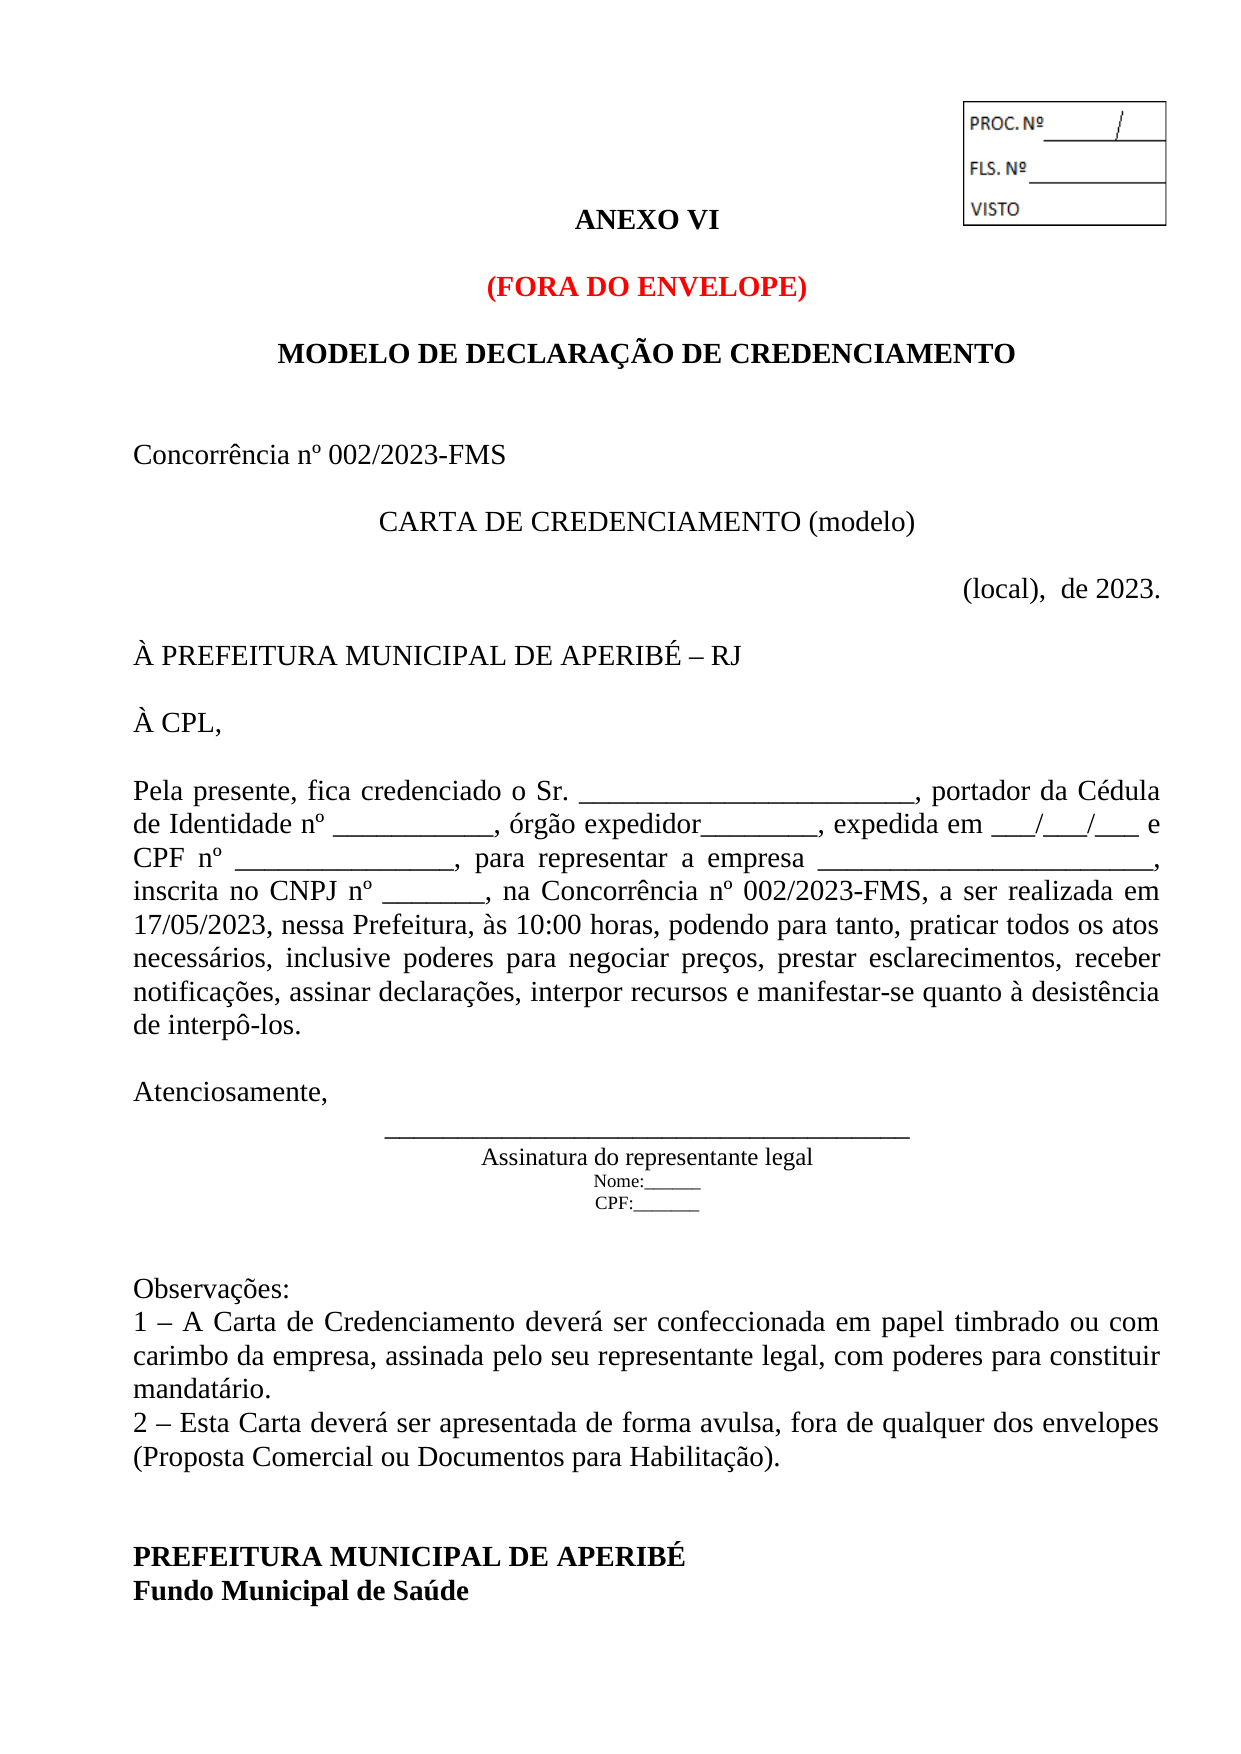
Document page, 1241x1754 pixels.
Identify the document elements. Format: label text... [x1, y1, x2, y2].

text Atenciosamente, [133, 1074, 1161, 1108]
text PREFEITURA MUNICIPAL DE APERIBÉ [133, 1539, 1161, 1573]
text ANEXO VI [133, 202, 1161, 236]
text ____________________________________ [133, 1108, 1161, 1142]
text Assinatura do representante legal [133, 1142, 1161, 1170]
text MODELO DE DECLARAÇÃO DE CREDENCIAMENTO [133, 337, 1161, 370]
text À CPL, [133, 706, 1161, 739]
text Observações: [133, 1271, 1161, 1304]
text (local), de 2023. [133, 571, 1161, 605]
text À PREFEITURA MUNICIPAL DE APERIBÉ – RJ [133, 638, 1161, 672]
text Pela presente, fica credenciado o Sr. _______________________, portador da Cédula de Identidade nº ___________, órgão expedidor________, expedida em ___/___/___ e CPF nº _______________, para representar a empresa _______________________, inscrita no CNPJ nº _______, na Concorrência nº 002/2023-FMS, a ser realizada em 17/05/2023, nessa Prefeitura, às 10:00 horas, podendo para tanto, praticar todos os atos necessários, inclusive poderes para negociar preços, prestar esclarecimentos, receber notificações, assinar declarações, interpor recursos e manifestar-se quanto à desistência de interpô-los. [133, 773, 1161, 1041]
text Concorrência nº 002/2023-FMS [133, 437, 1161, 471]
text 2 – Esta Carta deverá ser apresentada de forma avulsa, fora de qualquer dos envelopes (Proposta Comercial ou Documentos para Habilitação). [133, 1405, 1161, 1472]
picture [963, 101, 1167, 226]
text CARTA DE CREDENCIAMENTO (modelo) [133, 504, 1161, 538]
text 1 – A Carta de Credenciamento deverá ser confeccionada em papel timbrado ou com carimbo da empresa, assinada pelo seu representante legal, com poderes para constituir mandatário. [133, 1304, 1161, 1405]
text Nome:______ [133, 1170, 1161, 1192]
text CPF:_______ [133, 1192, 1161, 1213]
text (FORA DO ENVELOPE) [133, 269, 1161, 303]
text Fundo Municipal de Saúde [133, 1573, 1161, 1606]
